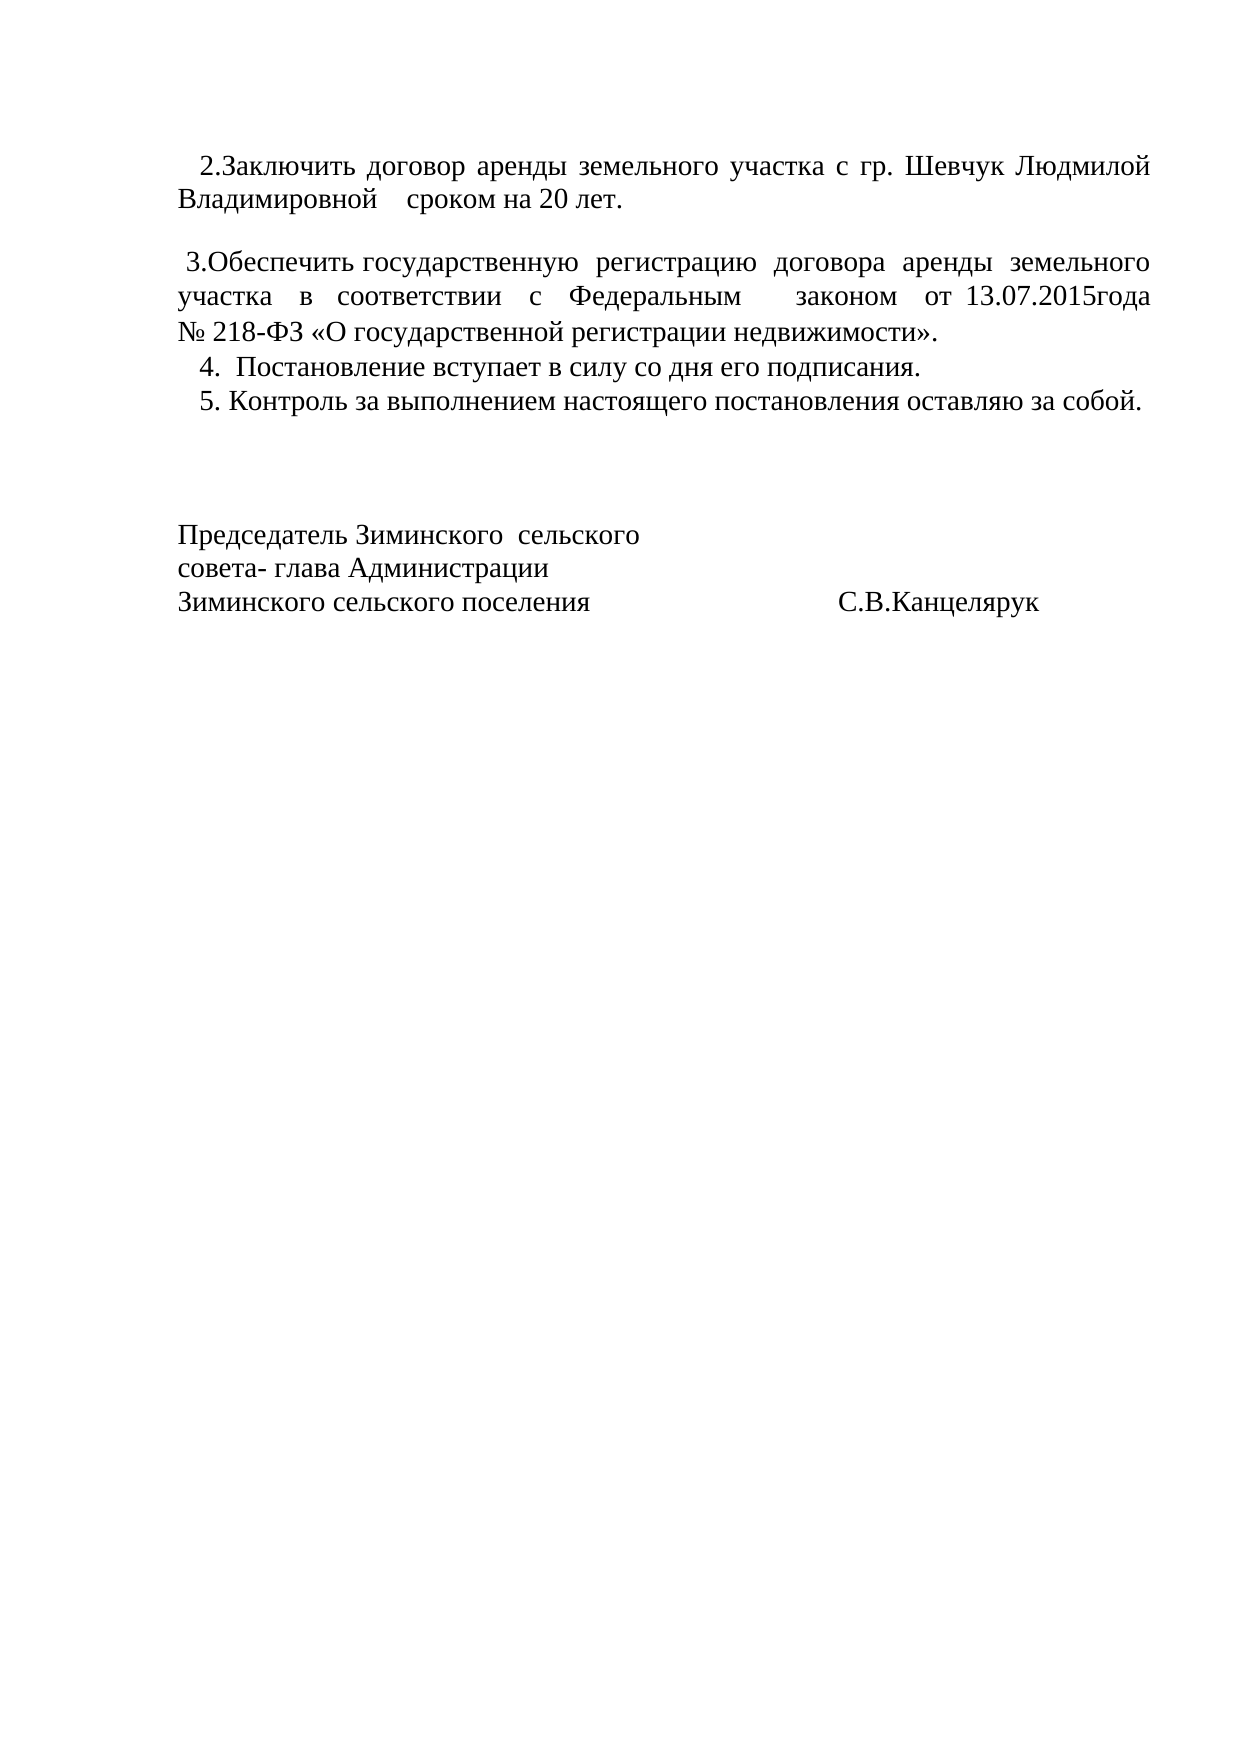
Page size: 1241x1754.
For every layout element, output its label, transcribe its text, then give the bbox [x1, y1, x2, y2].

text совета- глава Администрации [177, 550, 1152, 584]
text 3.Обеспечить государственную регистрацию договора аренды земельного участка в соответствии с Федеральным законом от 13.07.2015года № 218-ФЗ «О государственной регистрации недвижимости». [177, 244, 1152, 347]
text 4. Постановление вступает в силу со дня его подписания. [177, 349, 1152, 383]
text Председатель Зиминского сельского [177, 450, 1152, 550]
text Зиминского сельского поселения С.В.Канцелярук [177, 584, 1152, 617]
text 5. Контроль за выполнением настоящего постановления оставляю за собой. [177, 383, 1152, 416]
text 2.Заключить договор аренды земельного участка с гр. Шевчук Людмилой Владимировной сроком на 20 лет. [177, 148, 1152, 215]
